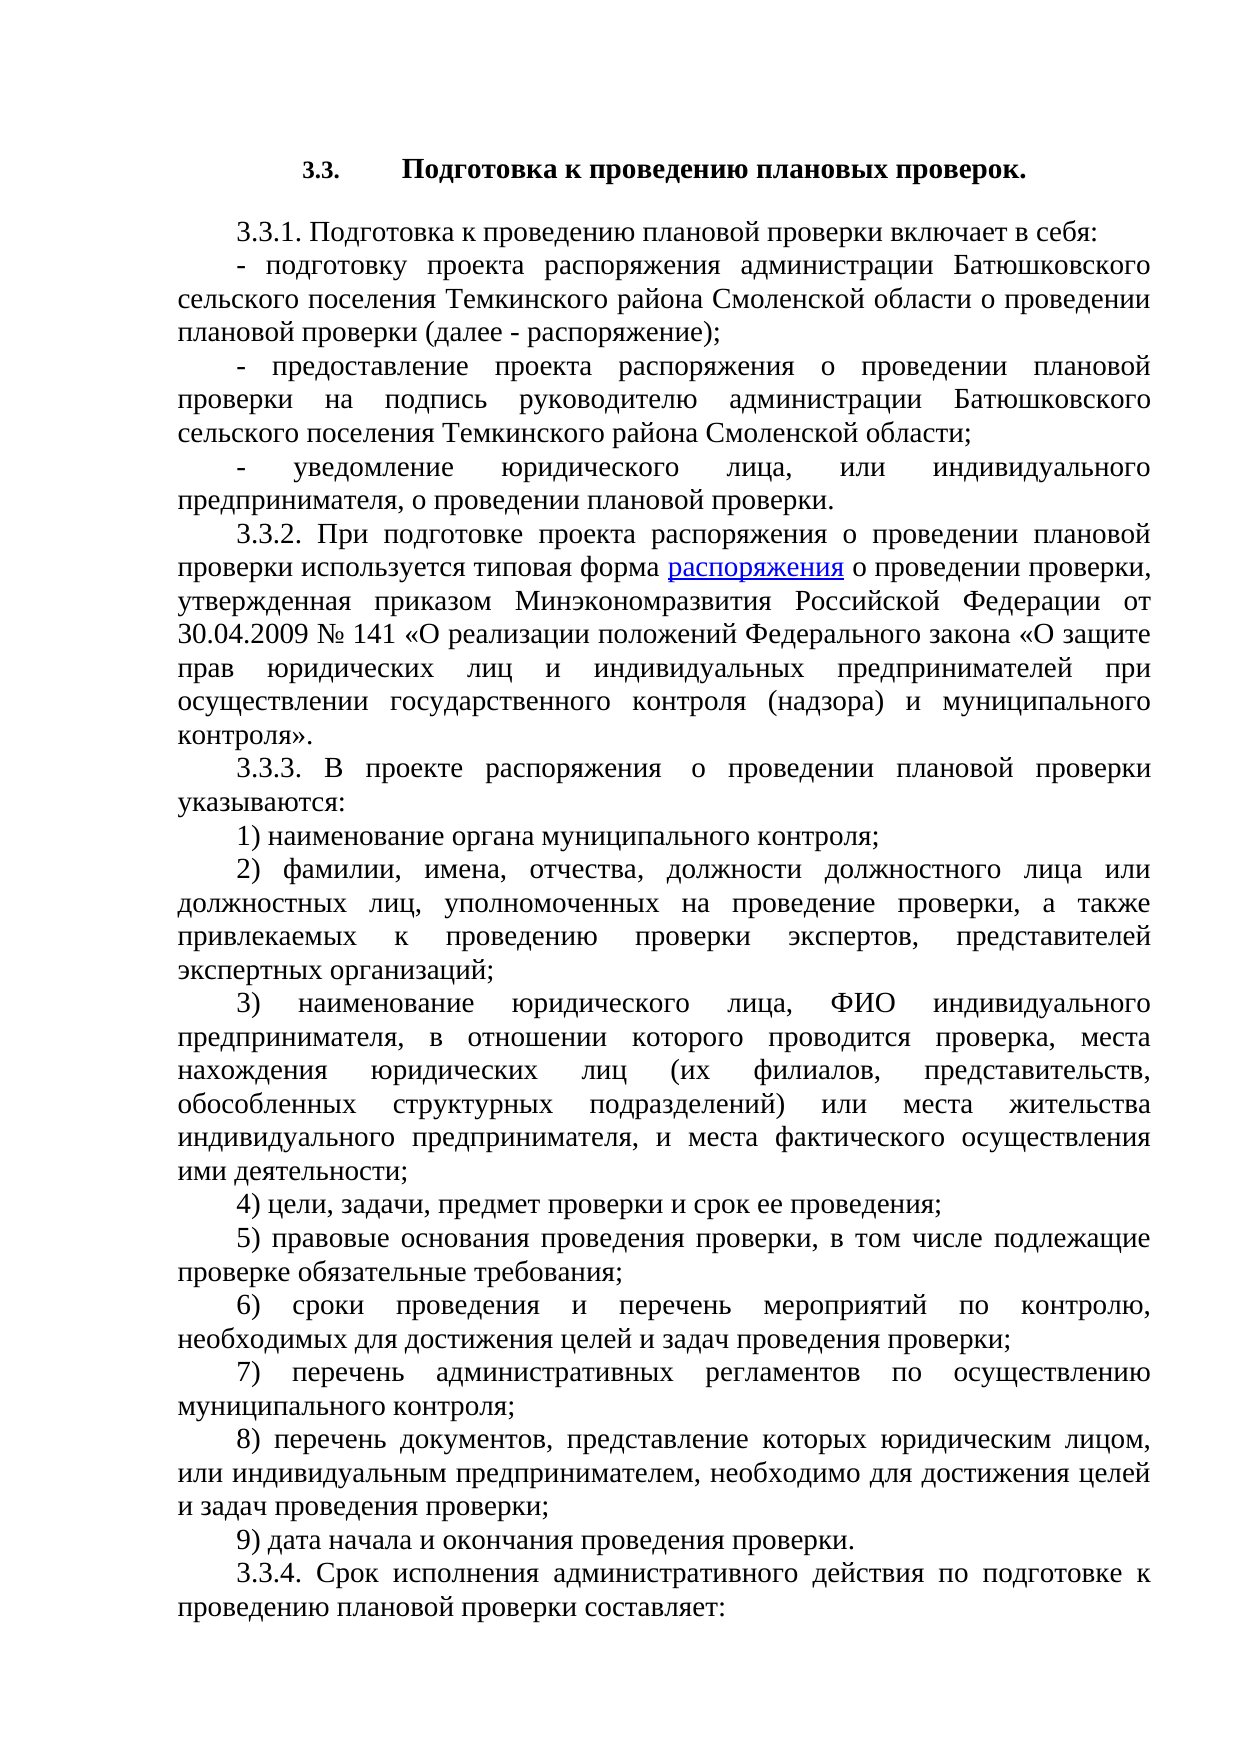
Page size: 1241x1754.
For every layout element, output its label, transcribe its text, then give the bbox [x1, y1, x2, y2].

text - предоставление проекта распоряжения о проведении плановой проверки на подпись руководителю администрации Батюшковского сельского поселения Темкинского района Смоленской области; [177, 348, 1152, 449]
text - подготовку проекта распоряжения администрации Батюшковского сельского поселения Темкинского района Смоленской области о проведении плановой проверки (далее - распоряжение); [177, 247, 1152, 348]
text 2) фамилии, имена, отчества, должности должностного лица или должностных лиц, уполномоченных на проведение проверки, а также привлекаемых к проведению проверки экспертов, представителей экспертных организаций; [177, 851, 1152, 985]
text 9) дата начала и окончания проведения проверки. [177, 1522, 1152, 1556]
text 7) перечень административных регламентов по осуществлению муниципального контроля; [177, 1354, 1152, 1421]
text 5) правовые основания проведения проверки, в том числе подлежащие проверке обязательные требования; [177, 1220, 1152, 1287]
text 3.3.3. В проекте распоряжения о проведении плановой проверки указываются: [177, 751, 1152, 818]
text 3.3. Подготовка к проведению плановых проверок. [177, 152, 1152, 185]
text 3) наименование юридического лица, ФИО индивидуального предпринимателя, в отношении которого проводится проверка, места нахождения юридических лиц (их филиалов, представительств, обособленных структурных подразделений) или места жительства индивидуального предпринимателя, и места фактического осуществления ими деятельности; [177, 985, 1152, 1187]
text 1) наименование органа муниципального контроля; [177, 818, 1152, 851]
text 6) сроки проведения и перечень мероприятий по контролю, необходимых для достижения целей и задач проведения проверки; [177, 1287, 1152, 1354]
text 3.3.1. Подготовка к проведению плановой проверки включает в себя: [177, 214, 1152, 247]
text 3.3.4. Срок исполнения административного действия по подготовке к проведению плановой проверки составляет: [177, 1556, 1152, 1623]
text 8) перечень документов, представление которых юридическим лицом, или индивидуальным предпринимателем, необходимо для достижения целей и задач проведения проверки; [177, 1421, 1152, 1522]
text 4) цели, задачи, предмет проверки и срок ее проведения; [177, 1187, 1152, 1220]
text 3.3.2. При подготовке проекта распоряжения о проведении плановой проверки используется типовая форма распоряжения о проведении проверки, утвержденная приказом Минэкономразвития Российской Федерации от 30.04.2009 № 141 «О реализации положений Федерального закона «О защите прав юридических лиц и индивидуальных предпринимателей при осуществлении государственного контроля (надзора) и муниципального контроля». [177, 516, 1152, 751]
text - уведомление юридического лица, или индивидуального предпринимателя, о проведении плановой проверки. [177, 449, 1152, 516]
